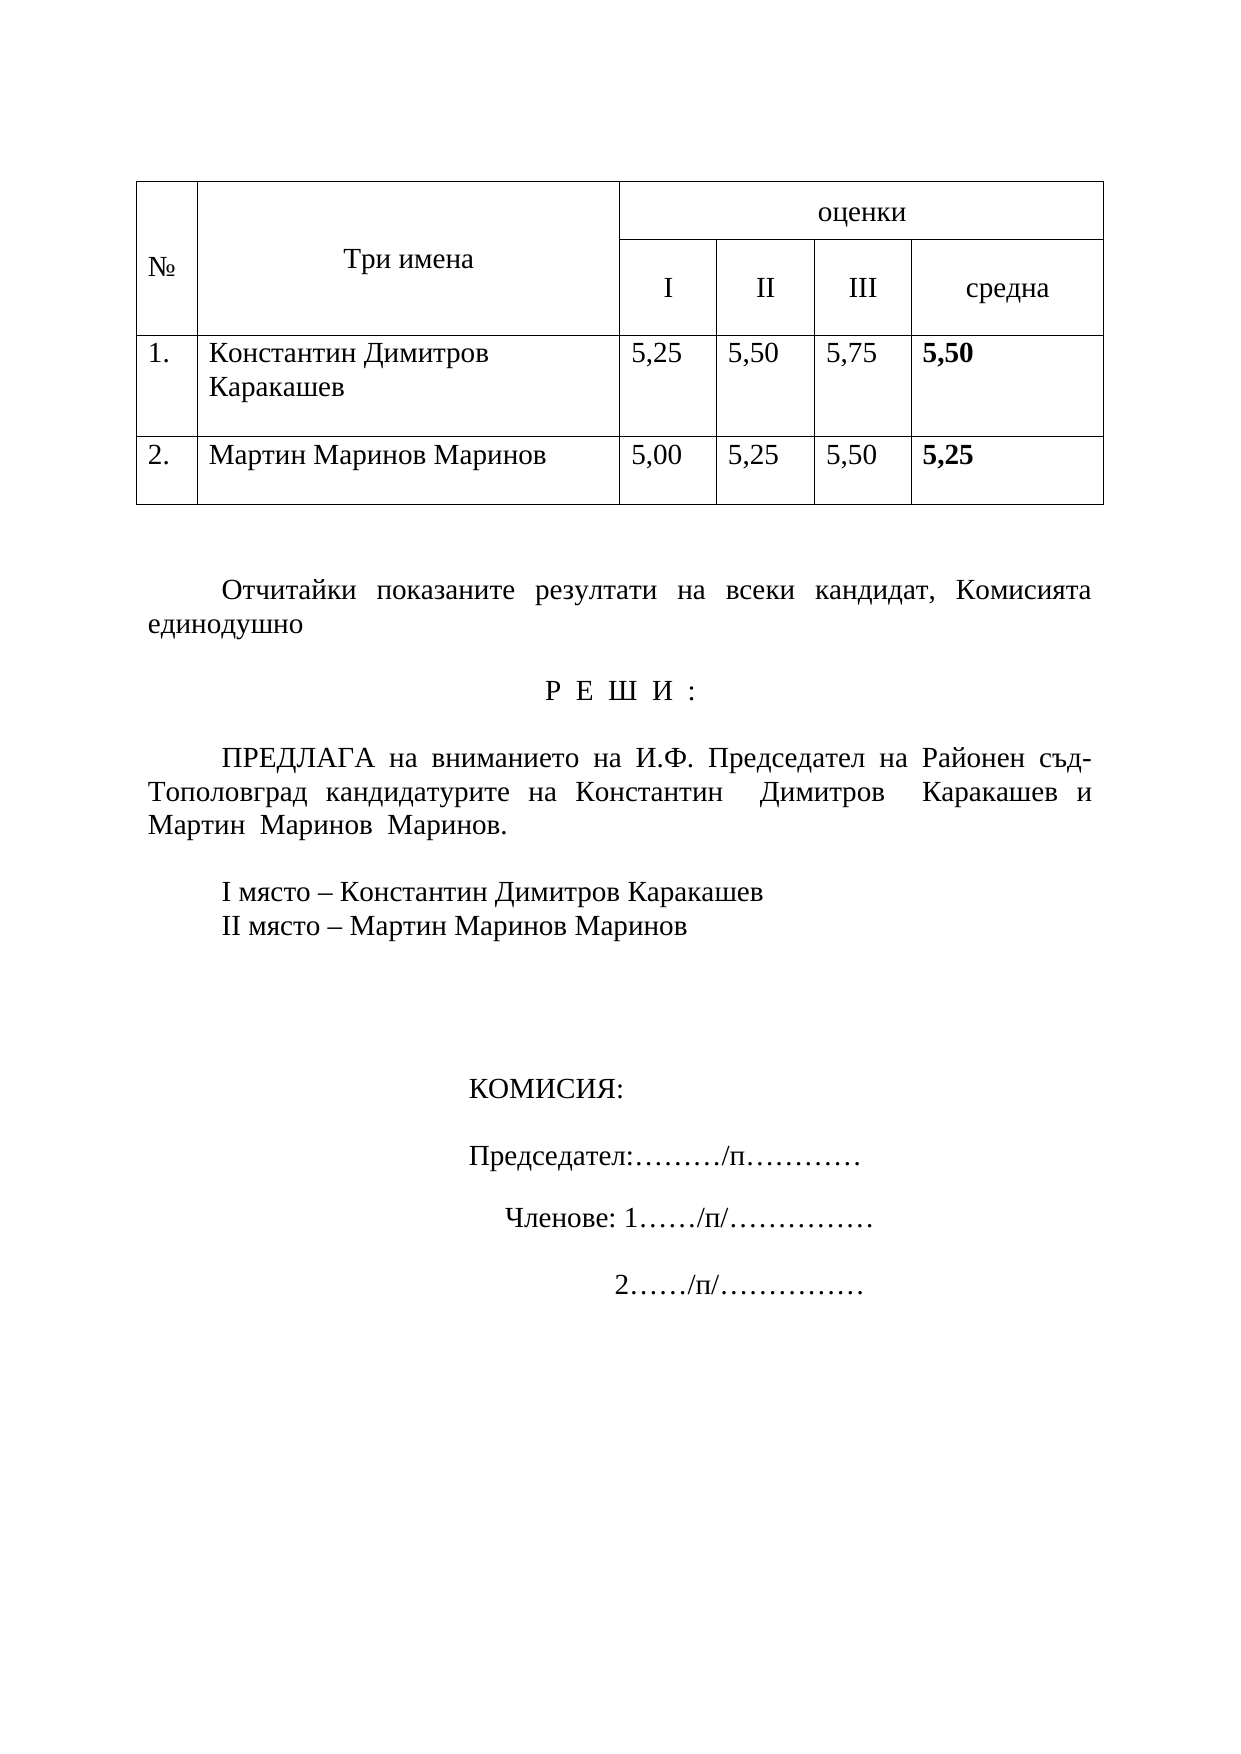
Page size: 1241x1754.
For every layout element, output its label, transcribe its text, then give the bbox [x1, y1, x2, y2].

table_cell 5,75 [815, 336, 911, 436]
text КОМИСИЯ: [148, 1071, 1093, 1104]
table_cell 5,25 [912, 437, 1103, 504]
table_cell Мартин Маринов Маринов [198, 437, 619, 504]
table_header № [137, 182, 197, 334]
text Председател:………/п………… [148, 1138, 1093, 1171]
table_header Три имена [198, 182, 619, 334]
table_cell 2. [137, 437, 197, 504]
table_header оценки [620, 182, 1103, 239]
text 2……/п/…………… [148, 1267, 1093, 1301]
table_cell 5,25 [717, 437, 814, 504]
table_cell 5,50 [815, 437, 911, 504]
table_cell 5,25 [620, 336, 716, 436]
text І място – Константин Димитров Каракашев [148, 874, 1093, 908]
table_cell 5,00 [620, 437, 716, 504]
text ПРЕДЛАГА на вниманието на И.Ф. Председател на Районен съд-Тополовград кандидатурите на Константин Димитров Каракашев и Мартин Маринов Маринов. [148, 740, 1093, 841]
table_cell 5,50 [912, 336, 1103, 436]
table_cell III [815, 240, 911, 334]
text Р Е Ш И : [148, 673, 1093, 707]
text Членове: 1……/п/…………… [148, 1200, 1093, 1234]
table_cell 1. [137, 336, 197, 436]
table_cell Константин Димитров Каракашев [198, 336, 619, 436]
table_cell II [717, 240, 814, 334]
text ІІ място – Мартин Маринов Маринов [148, 908, 1093, 941]
table_cell I [620, 240, 716, 334]
table_cell средна [912, 240, 1103, 334]
text Отчитайки показаните резултати на всеки кандидат, Комисията единодушно [148, 572, 1093, 639]
table_cell 5,50 [717, 336, 814, 436]
